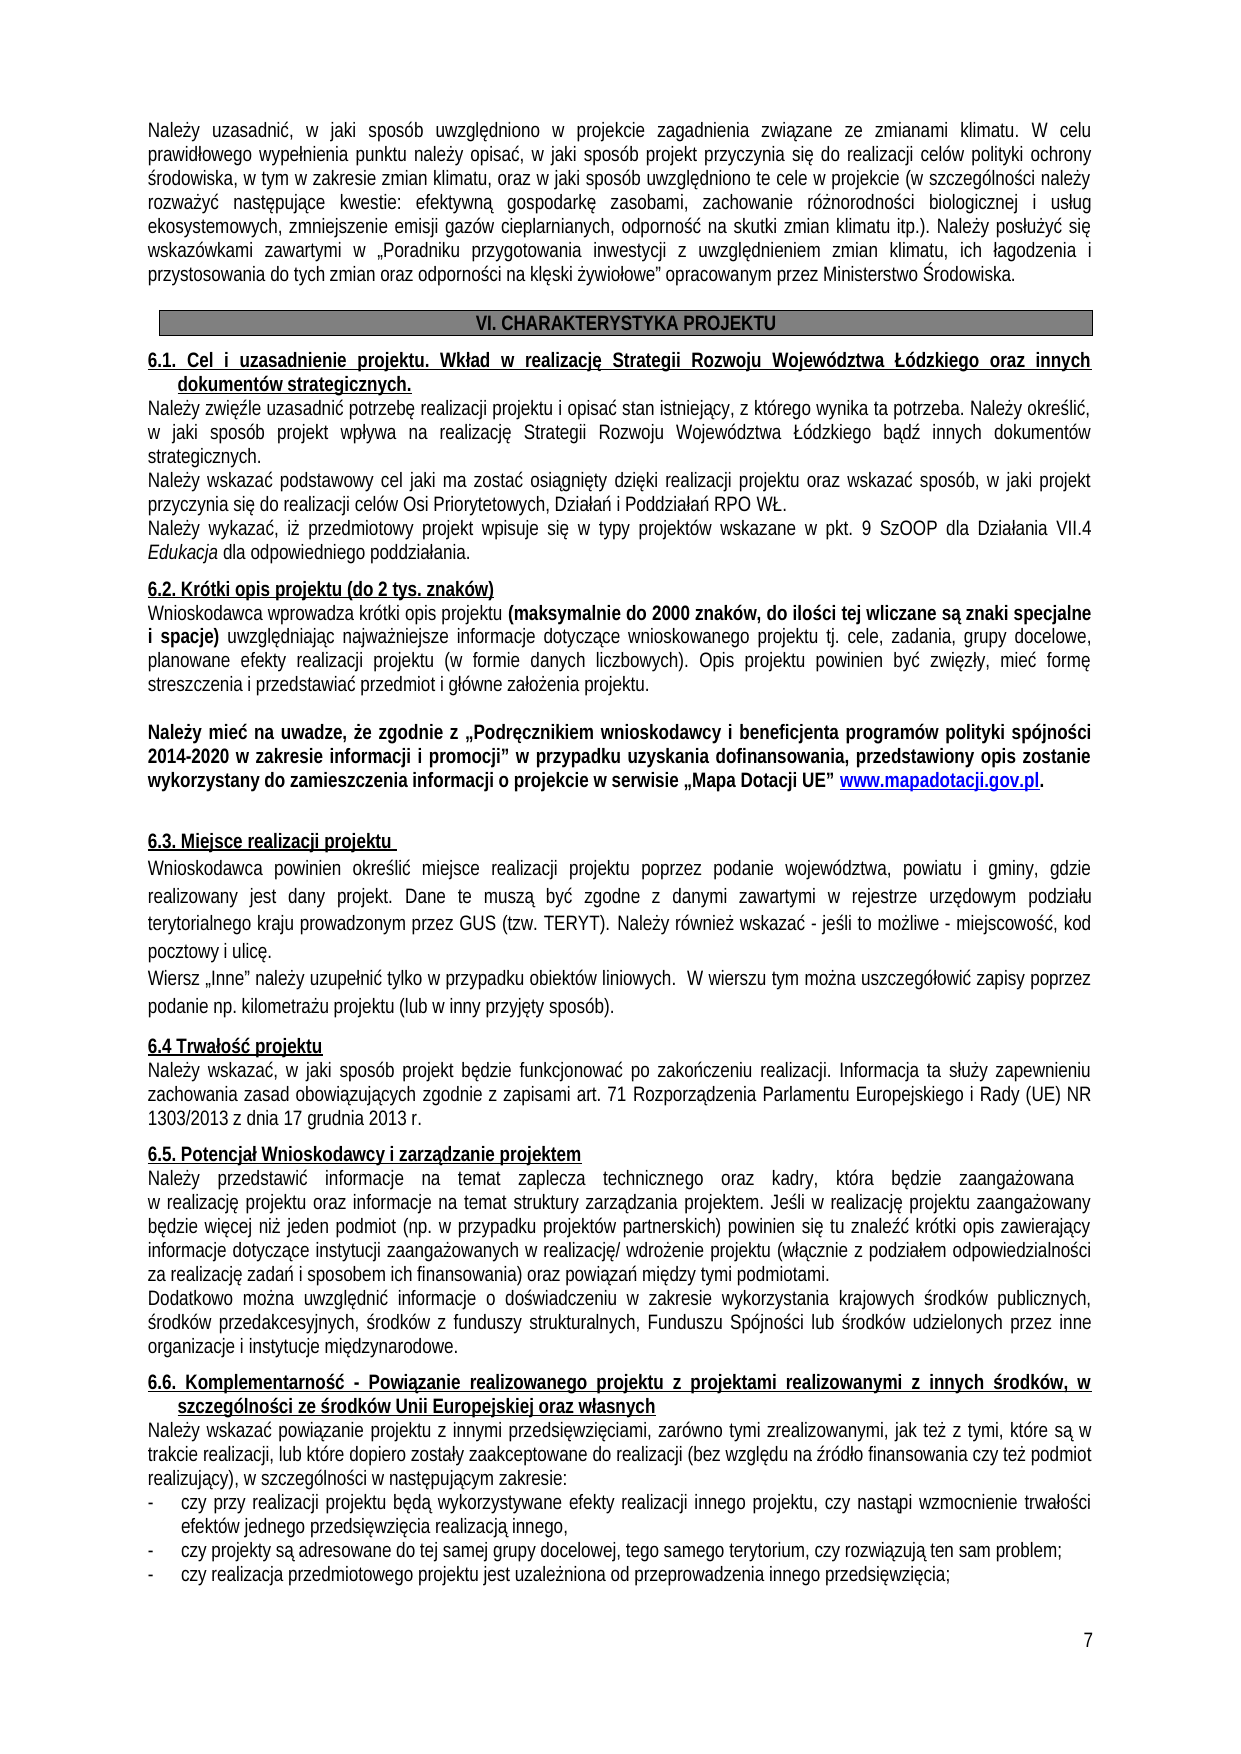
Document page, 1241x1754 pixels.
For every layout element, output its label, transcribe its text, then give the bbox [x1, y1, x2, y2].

text 6.6. Komplementarność - Powiązanie realizowanego projektu z projektami realizowanymi z innych środków, w szczególności ze środków Unii Europejskiej oraz własnych [148, 1370, 1093, 1418]
text 6.2. Krótki opis projektu (do 2 tys. znaków) [148, 576, 1093, 600]
text - czy projekty są adresowane do tej samej grupy docelowej, tego samego terytorium, czy rozwiązują ten sam problem; [148, 1538, 1093, 1562]
text Wnioskodawca wprowadza krótki opis projektu (maksymalnie do 2000 znaków, do ilości tej wliczane są znaki specjalne i spacje) uwzględniając najważniejsze informacje dotyczące wnioskowanego projektu tj. cele, zadania, grupy docelowe, planowane efekty realizacji projektu (w formie danych liczbowych). Opis projektu powinien być zwięzły, mieć formę streszczenia i przedstawiać przedmiot i główne założenia projektu. [148, 600, 1093, 696]
text 6.5. Potencjał Wnioskodawcy i zarządzanie projektem [148, 1142, 1093, 1166]
text Należy uzasadnić, w jaki sposób uwzględniono w projekcie zagadnienia związane ze zmianami klimatu. W celu prawidłowego wypełnienia punktu należy opisać, w jaki sposób projekt przyczynia się do realizacji celów polityki ochrony środowiska, w tym w zakresie zmian klimatu, oraz w jaki sposób uwzględniono te cele w projekcie (w szczególności należy rozważyć następujące kwestie: efektywną gospodarkę zasobami, zachowanie różnorodności biologicznej i usług ekosystemowych, zmniejszenie emisji gazów cieplarnianych, odporność na skutki zmian klimatu itp.). Należy posłużyć się wskazówkami zawartymi w „Poradniku przygotowania inwestycji z uwzględnieniem zmian klimatu, ich łagodzenia i przystosowania do tych zmian oraz odporności na klęski żywiołowe” opracowanym przez Ministerstwo Środowiska. [148, 118, 1093, 286]
text - czy przy realizacji projektu będą wykorzystywane efekty realizacji innego projektu, czy nastąpi wzmocnienie trwałości efektów jednego przedsięwzięcia realizacją innego, [148, 1490, 1093, 1538]
text Należy wskazać podstawowy cel jaki ma zostać osiągnięty dzięki realizacji projektu oraz wskazać sposób, w jaki projekt przyczynia się do realizacji celów Osi Priorytetowych, Działań i Poddziałań RPO WŁ. [148, 468, 1093, 516]
text Należy przedstawić informacje na temat zaplecza technicznego oraz kadry, która będzie zaangażowana w realizację projektu oraz informacje na temat struktury zarządzania projektem. Jeśli w realizację projektu zaangażowany będzie więcej niż jeden podmiot (np. w przypadku projektów partnerskich) powinien się tu znaleźć krótki opis zawierający informacje dotyczące instytucji zaangażowanych w realizację/ wdrożenie projektu (włącznie z podziałem odpowiedzialności za realizację zadań i sposobem ich finansowania) oraz powiązań między tymi podmiotami. [148, 1166, 1093, 1286]
text 6.1. Cel i uzasadnienie projektu. Wkład w realizację Strategii Rozwoju Województwa Łódzkiego oraz innych dokumentów strategicznych. [148, 348, 1093, 396]
text Należy wskazać, w jaki sposób projekt będzie funkcjonować po zakończeniu realizacji. Informacja ta służy zapewnieniu zachowania zasad obowiązujących zgodnie z zapisami art. 71 Rozporządzenia Parlamentu Europejskiego i Rady (UE) NR 1303/2013 z dnia 17 grudnia 2013 r. [148, 1057, 1093, 1129]
text Należy mieć na uwadze, że zgodnie z „Podręcznikiem wnioskodawcy i beneficjenta programów polityki spójności 2014-2020 w zakresie informacji i promocji” w przypadku uzyskania dofinansowania, przedstawiony opis zostanie wykorzystany do zamieszczenia informacji o projekcie w serwisie „Mapa Dotacji UE” www.mapadotacji.gov.pl. [148, 720, 1093, 792]
text - czy realizacja przedmiotowego projektu jest uzależniona od przeprowadzenia innego przedsięwzięcia; [148, 1562, 1093, 1586]
text 6.4 Trwałość projektu [148, 1033, 1093, 1057]
text Dodatkowo można uwzględnić informacje o doświadczeniu w zakresie wykorzystania krajowych środków publicznych, środków przedakcesyjnych, środków z funduszy strukturalnych, Funduszu Spójności lub środków udzielonych przez inne organizacje i instytucje międzynarodowe. [148, 1286, 1093, 1357]
text Wiersz „Inne” należy uzupełnić tylko w przypadku obiektów liniowych. W wierszu tym można uszczegółowić zapisy poprzez podanie np. kilometrażu projektu (lub w inny przyjęty sposób). [148, 966, 1093, 1017]
text 6.3. Miejsce realizacji projektu [148, 828, 1093, 852]
text Wnioskodawca powinien określić miejsce realizacji projektu poprzez podanie województwa, powiatu i gminy, gdzie realizowany jest dany projekt. Dane te muszą być zgodne z danymi zawartymi w rejestrze urzędowym podziału terytorialnego kraju prowadzonym przez GUS (tzw. TERYT). Należy również wskazać - jeśli to możliwe - miejscowość, kod pocztowy i ulicę. [148, 856, 1093, 962]
text Należy zwięźle uzasadnić potrzebę realizacji projektu i opisać stan istniejący, z którego wynika ta potrzeba. Należy określić, w jaki sposób projekt wpływa na realizację Strategii Rozwoju Województwa Łódzkiego bądź innych dokumentów strategicznych. [148, 396, 1093, 468]
text Należy wykazać, iż przedmiotowy projekt wpisuje się w typy projektów wskazane w pkt. 9 SzOOP dla Działania VII.4 Edukacja dla odpowiedniego poddziałania. [148, 516, 1093, 564]
text Należy wskazać powiązanie projektu z innymi przedsięwzięciami, zarówno tymi zrealizowanymi, jak też z tymi, które są w trakcie realizacji, lub które dopiero zostały zaakceptowane do realizacji (bez względu na źródło finansowania czy też podmiot realizujący), w szczególności w następującym zakresie: [148, 1418, 1093, 1490]
table_header VI. CHARAKTERYSTYKA PROJEKTU [160, 311, 1092, 335]
